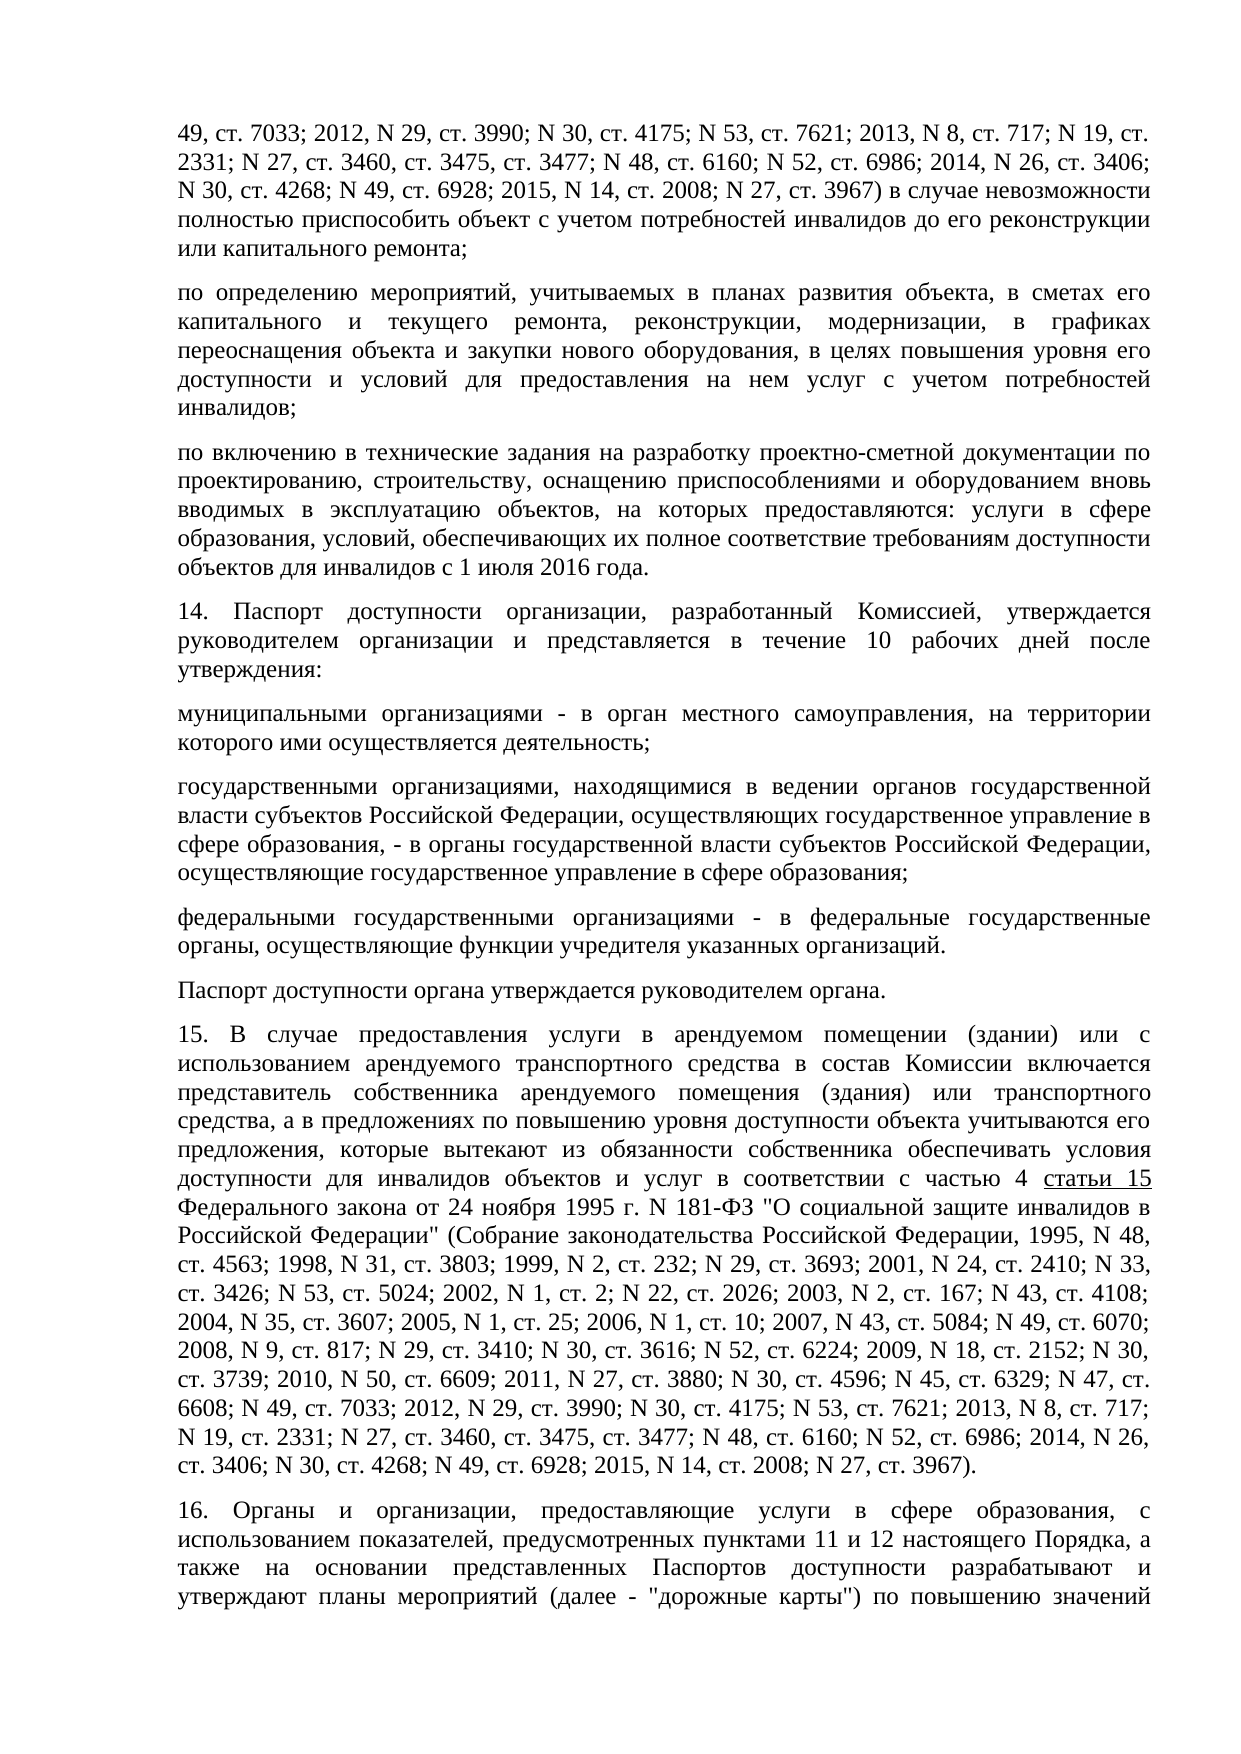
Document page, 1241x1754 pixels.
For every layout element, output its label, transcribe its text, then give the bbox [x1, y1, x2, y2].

text по включению в технические задания на разработку проектно-сметной документации по проектированию, строительству, оснащению приспособлениями и оборудованием вновь вводимых в эксплуатацию объектов, на которых предоставляются: услуги в сфере образования, условий, обеспечивающих их полное соответствие требованиям доступности объектов для инвалидов с 1 июля 2016 года. [177, 437, 1152, 581]
text муниципальными организациями - в орган местного самоуправления, на территории которого ими осуществляется деятельность; [177, 698, 1152, 756]
text Паспорт доступности органа утверждается руководителем органа. [177, 975, 1152, 1004]
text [177, 118, 1152, 262]
text государственными организациями, находящимися в ведении органов государственной власти субъектов Российской Федерации, осуществляющих государственное управление в сфере образования, - в органы государственной власти субъектов Российской Федерации, осуществляющие государственное управление в сфере образования; [177, 771, 1152, 886]
text федеральными государственными организациями - в федеральные государственные органы, осуществляющие функции учредителя указанных организаций. [177, 902, 1152, 959]
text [177, 1495, 1152, 1610]
text по определению мероприятий, учитываемых в планах развития объекта, в сметах его капитального и текущего ремонта, реконструкции, модернизации, в графиках переоснащения объекта и закупки нового оборудования, в целях повышения уровня его доступности и условий для предоставления на нем услуг с учетом потребностей инвалидов; [177, 277, 1152, 421]
text 15. В случае предоставления услуги в арендуемом помещении (здании) или с использованием арендуемого транспортного средства в состав Комиссии включается представитель собственника арендуемого помещения (здания) или транспортного средства, а в предложениях по повышению уровня доступности объекта учитываются его предложения, которые вытекают из обязанности собственника обеспечивать условия доступности для инвалидов объектов и услуг в соответствии с частью 4 статьи 15 Федерального закона от 24 ноября 1995 г. N 181-ФЗ "О социальной защите инвалидов в Российской Федерации" (Собрание законодательства Российской Федерации, 1995, N 48, ст. 4563; 1998, N 31, ст. 3803; 1999, N 2, ст. 232; N 29, ст. 3693; 2001, N 24, ст. 2410; N 33, ст. 3426; N 53, ст. 5024; 2002, N 1, ст. 2; N 22, ст. 2026; 2003, N 2, ст. 167; N 43, ст. 4108; 2004, N 35, ст. 3607; 2005, N 1, ст. 25; 2006, N 1, ст. 10; 2007, N 43, ст. 5084; N 49, ст. 6070; 2008, N 9, ст. 817; N 29, ст. 3410; N 30, ст. 3616; N 52, ст. 6224; 2009, N 18, ст. 2152; N 30, ст. 3739; 2010, N 50, ст. 6609; 2011, N 27, ст. 3880; N 30, ст. 4596; N 45, ст. 6329; N 47, ст. 6608; N 49, ст. 7033; 2012, N 29, ст. 3990; N 30, ст. 4175; N 53, ст. 7621; 2013, N 8, ст. 717; N 19, ст. 2331; N 27, ст. 3460, ст. 3475, ст. 3477; N 48, ст. 6160; N 52, ст. 6986; 2014, N 26, ст. 3406; N 30, ст. 4268; N 49, ст. 6928; 2015, N 14, ст. 2008; N 27, ст. 3967). [177, 1019, 1152, 1479]
text 14. Паспорт доступности организации, разработанный Комиссией, утверждается руководителем организации и представляется в течение 10 рабочих дней после утверждения: [177, 596, 1152, 682]
